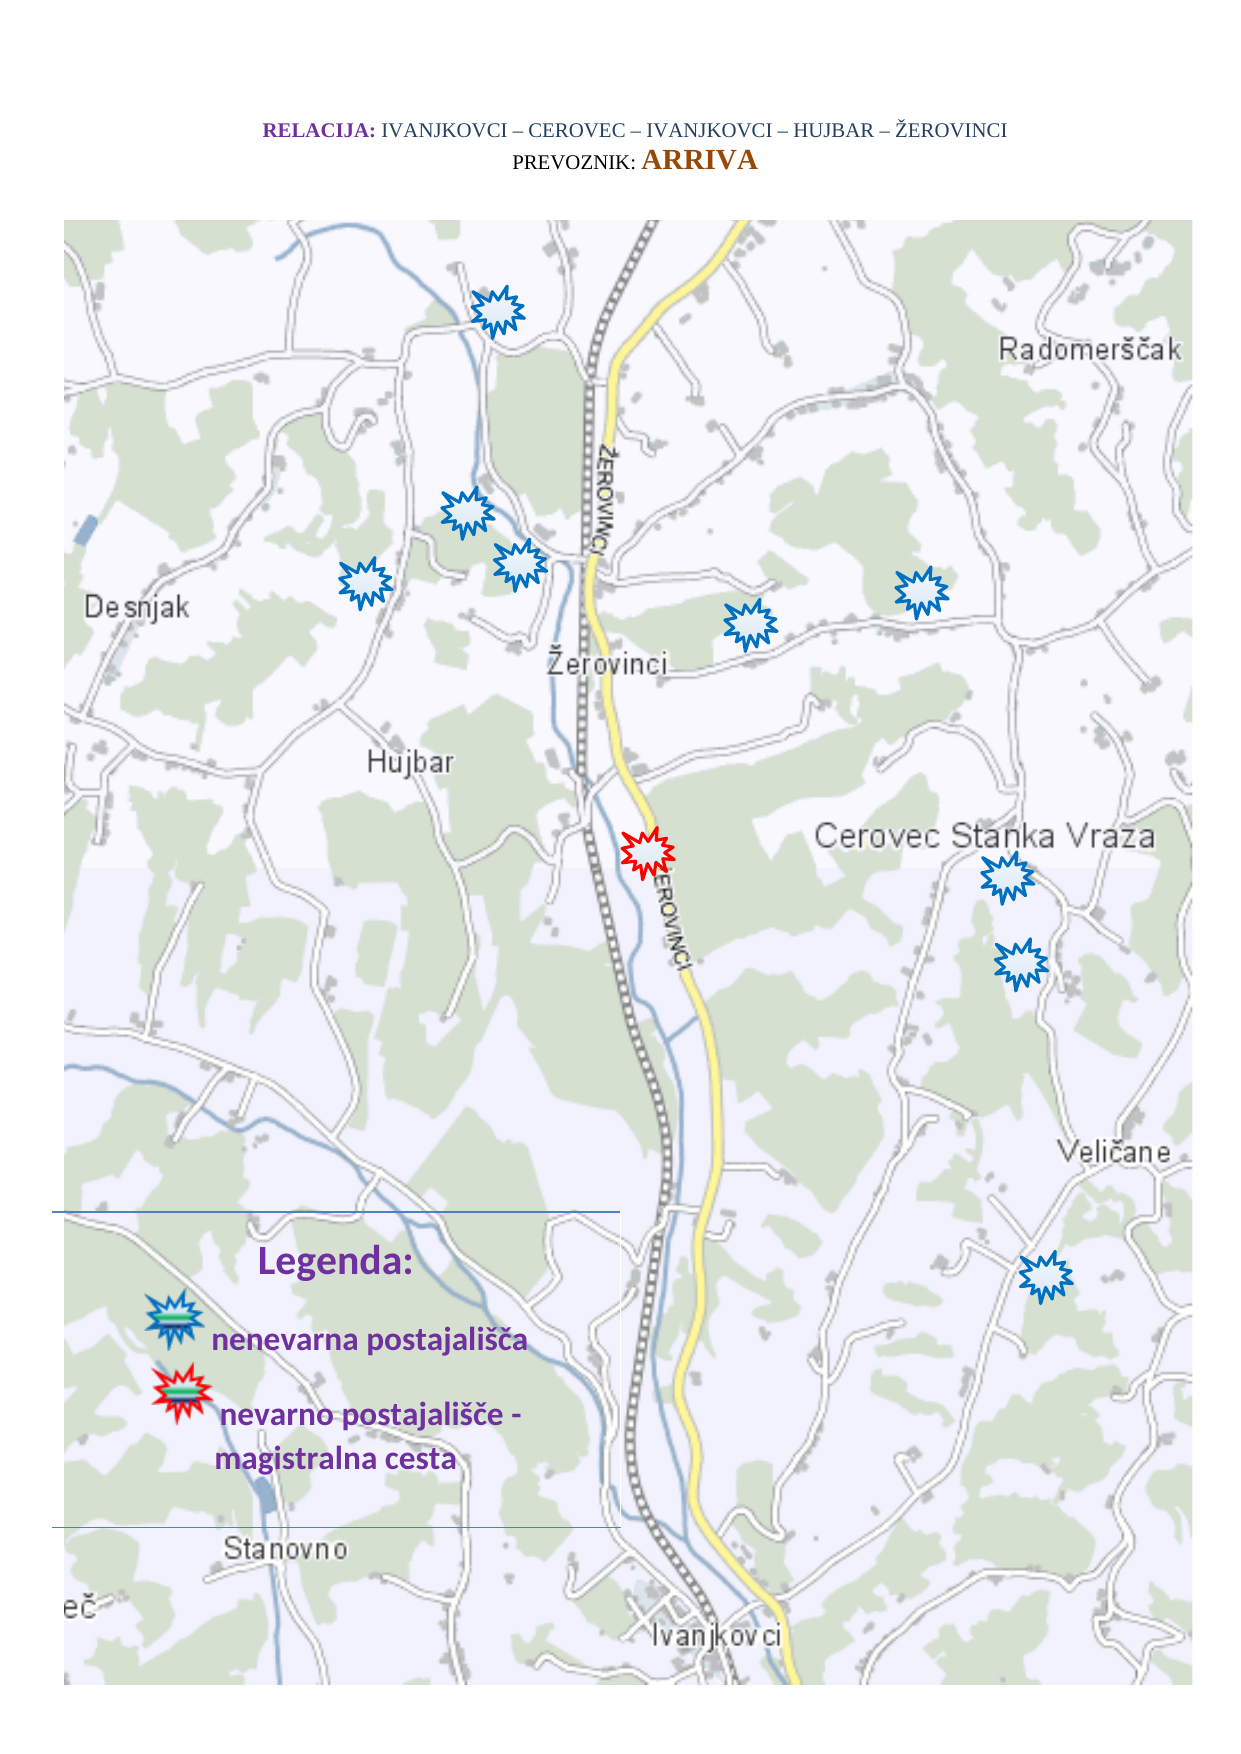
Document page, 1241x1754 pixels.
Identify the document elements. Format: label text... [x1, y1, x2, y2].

picture [64, 1213, 620, 1527]
text PREVOZNIK: ARRIVA [148, 142, 1122, 176]
text RELACIJA: IVANJKOVCI – CEROVEC – IVANJKOVCI – HUJBAR – ŽEROVINCI [148, 118, 1122, 142]
picture [64, 220, 1193, 1685]
